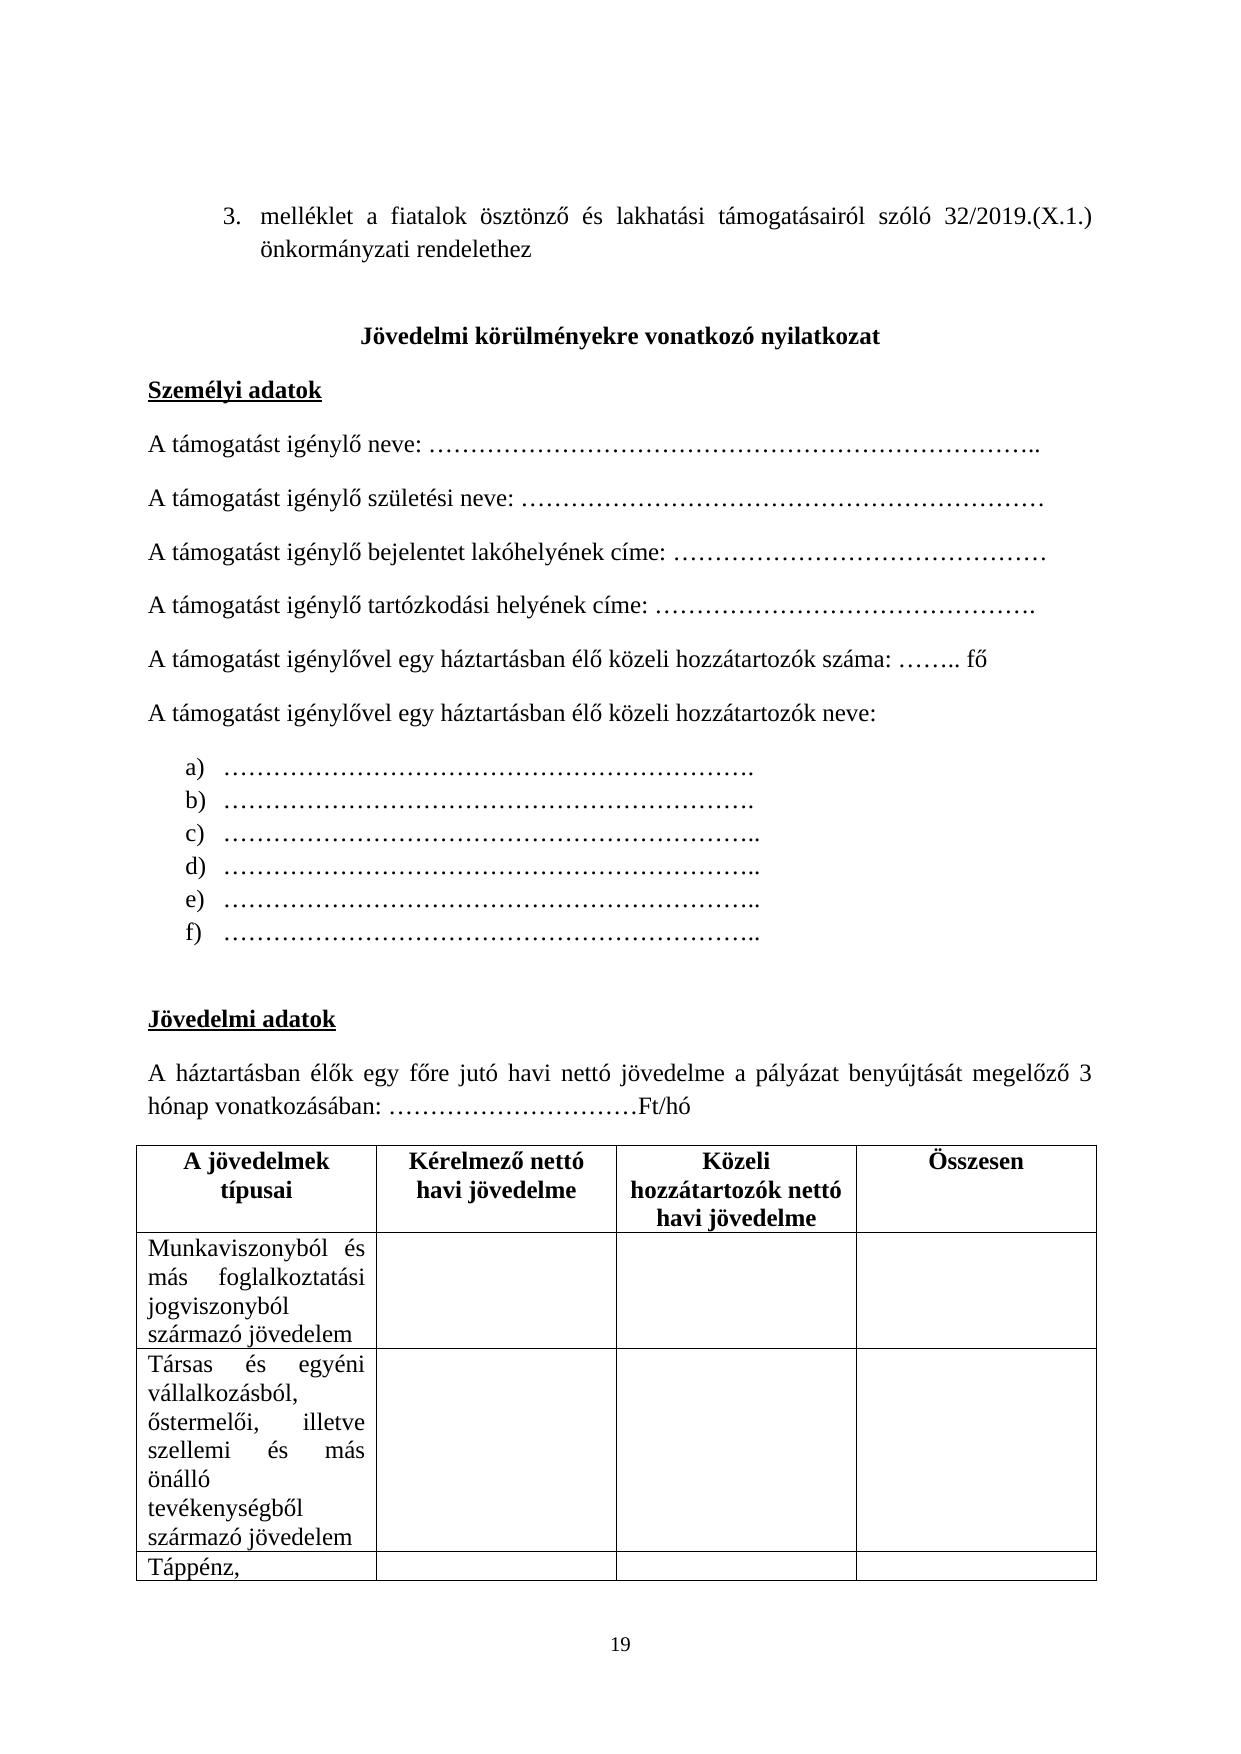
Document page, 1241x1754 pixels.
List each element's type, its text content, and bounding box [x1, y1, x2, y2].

text A támogatást igénylő tartózkodási helyének címe: ………………………………………. [148, 591, 1093, 619]
table_header A jövedelmek típusai [137, 1146, 376, 1232]
text A támogatást igénylővel egy háztartásban élő közeli hozzátartozók száma: …….. fő [148, 644, 1093, 673]
table_cell [857, 1552, 1096, 1580]
text Személyi adatok [148, 375, 1093, 404]
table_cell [137, 1552, 376, 1580]
text A támogatást igénylő neve: ……………………………………………………………….. [148, 429, 1093, 458]
table_header Kérelmező nettó havi jövedelme [377, 1146, 616, 1232]
table_cell [377, 1552, 616, 1580]
list ……………………………………………………….. [185, 818, 1093, 847]
table_cell [617, 1552, 856, 1580]
text Jövedelmi körülményekre vonatkozó nyilatkozat [148, 321, 1093, 350]
table_cell [857, 1349, 1096, 1551]
text A támogatást igénylő születési neve: ……………………………………………………… [148, 483, 1093, 512]
list ……………………………………………………….. [185, 884, 1093, 913]
list ……………………………………………………….. [185, 917, 1093, 946]
list ………………………………………………………. [185, 785, 1093, 814]
table_cell [377, 1233, 616, 1348]
text A háztartásban élők egy főre jutó havi nettó jövedelme a pályázat benyújtását megelőző 3 hónap vonatkozásában: …………………………Ft/hó [148, 1058, 1093, 1120]
table_cell Munkaviszonyból és más foglalkoztatási jogviszonyból származó jövedelem [137, 1233, 376, 1348]
table_header Közeli hozzátartozók nettó havi jövedelme [617, 1146, 856, 1232]
table_cell [617, 1349, 856, 1551]
table_cell [857, 1233, 1096, 1348]
table_cell [617, 1233, 856, 1348]
list melléklet a fiatalok ösztönző és lakhatási támogatásairól szóló 32/2019.(X.1.) önkormányzati rendelethez [223, 201, 1093, 263]
text A támogatást igénylő bejelentet lakóhelyének címe: ……………………………………… [148, 537, 1093, 566]
text Jövedelmi adatok [148, 1004, 1093, 1033]
table_cell [377, 1349, 616, 1551]
list ……………………………………………………….. [185, 851, 1093, 880]
list ………………………………………………………. [185, 752, 1093, 781]
table_header Összesen [857, 1146, 1096, 1232]
text A támogatást igénylővel egy háztartásban élő közeli hozzátartozók neve: [148, 698, 1093, 727]
table_cell Társas és egyéni vállalkozásból, őstermelői, illetve szellemi és más önálló tevékenységből származó jövedelem [137, 1349, 376, 1551]
